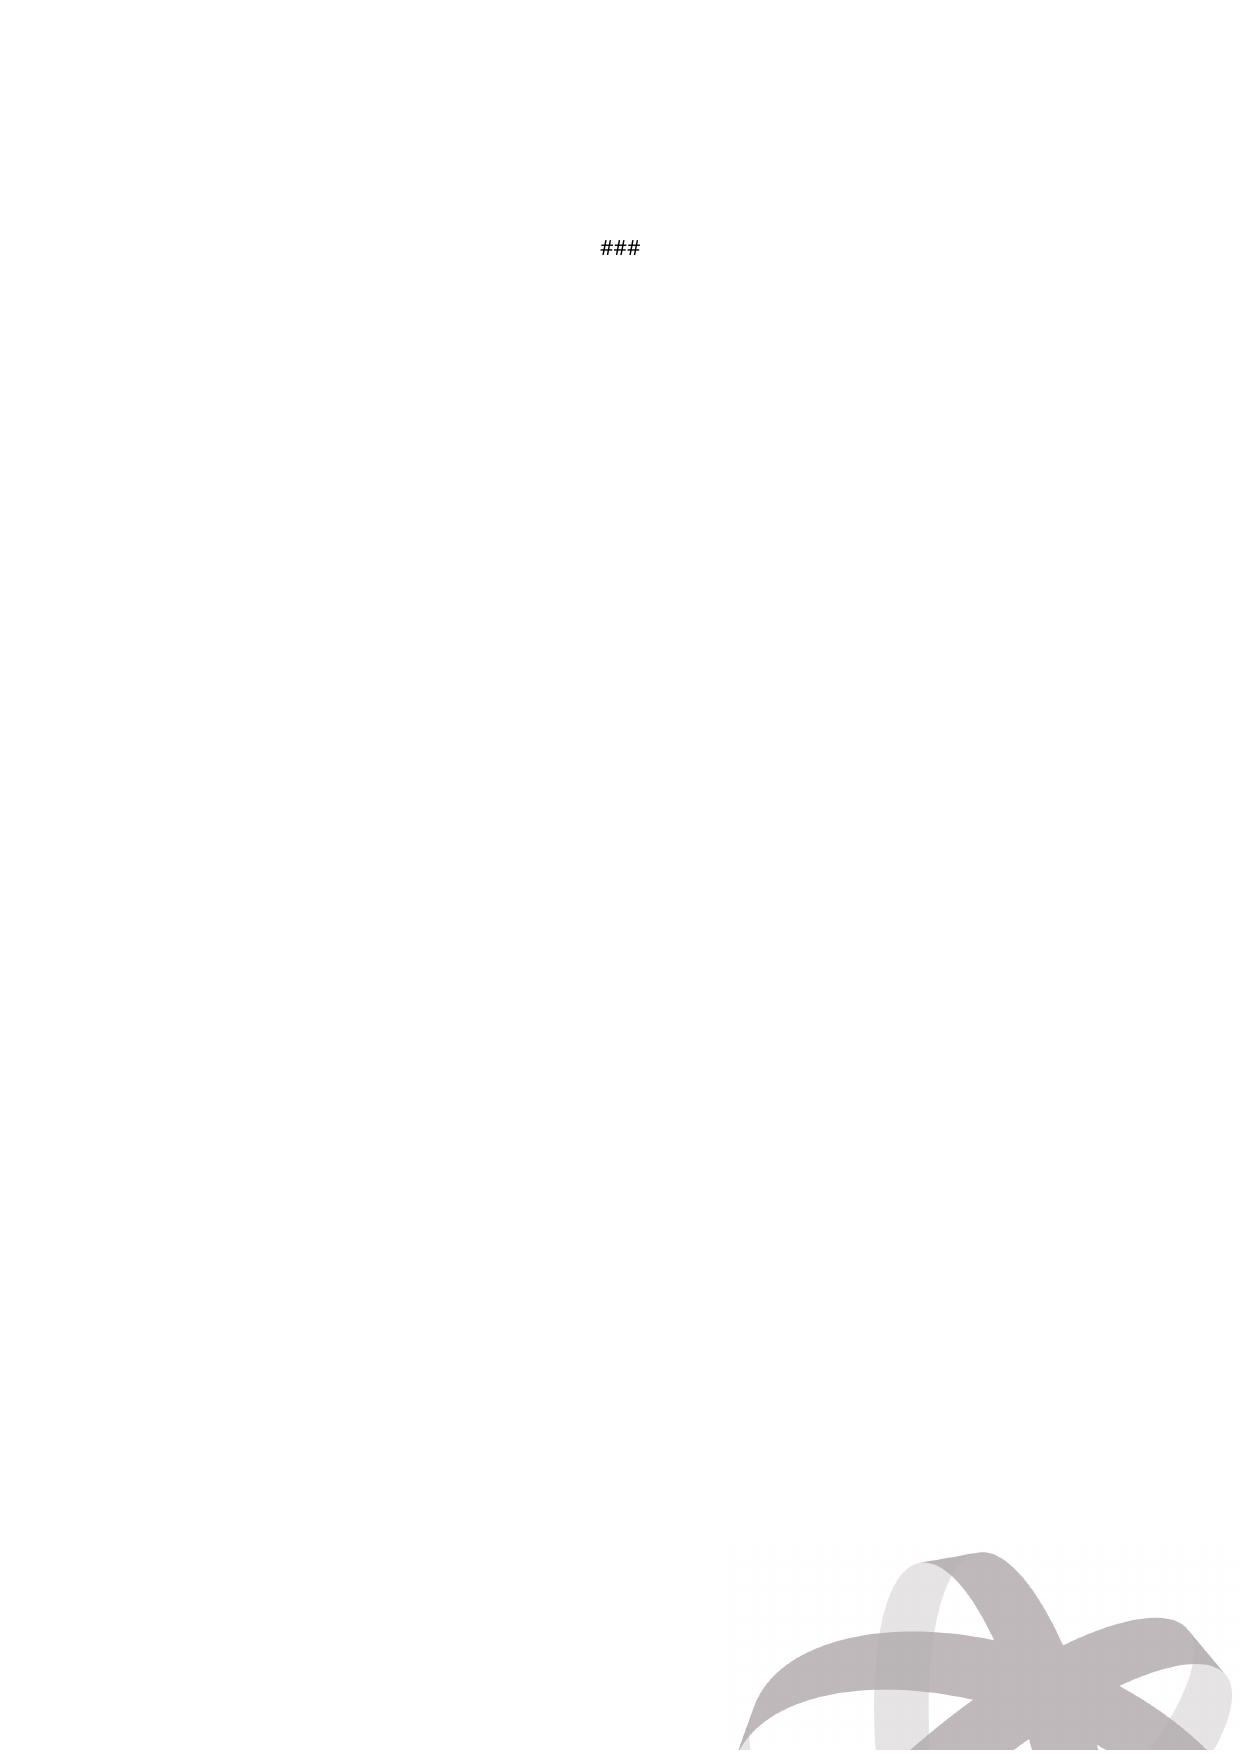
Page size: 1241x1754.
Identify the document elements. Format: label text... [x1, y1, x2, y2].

text ### [177, 233, 1063, 261]
